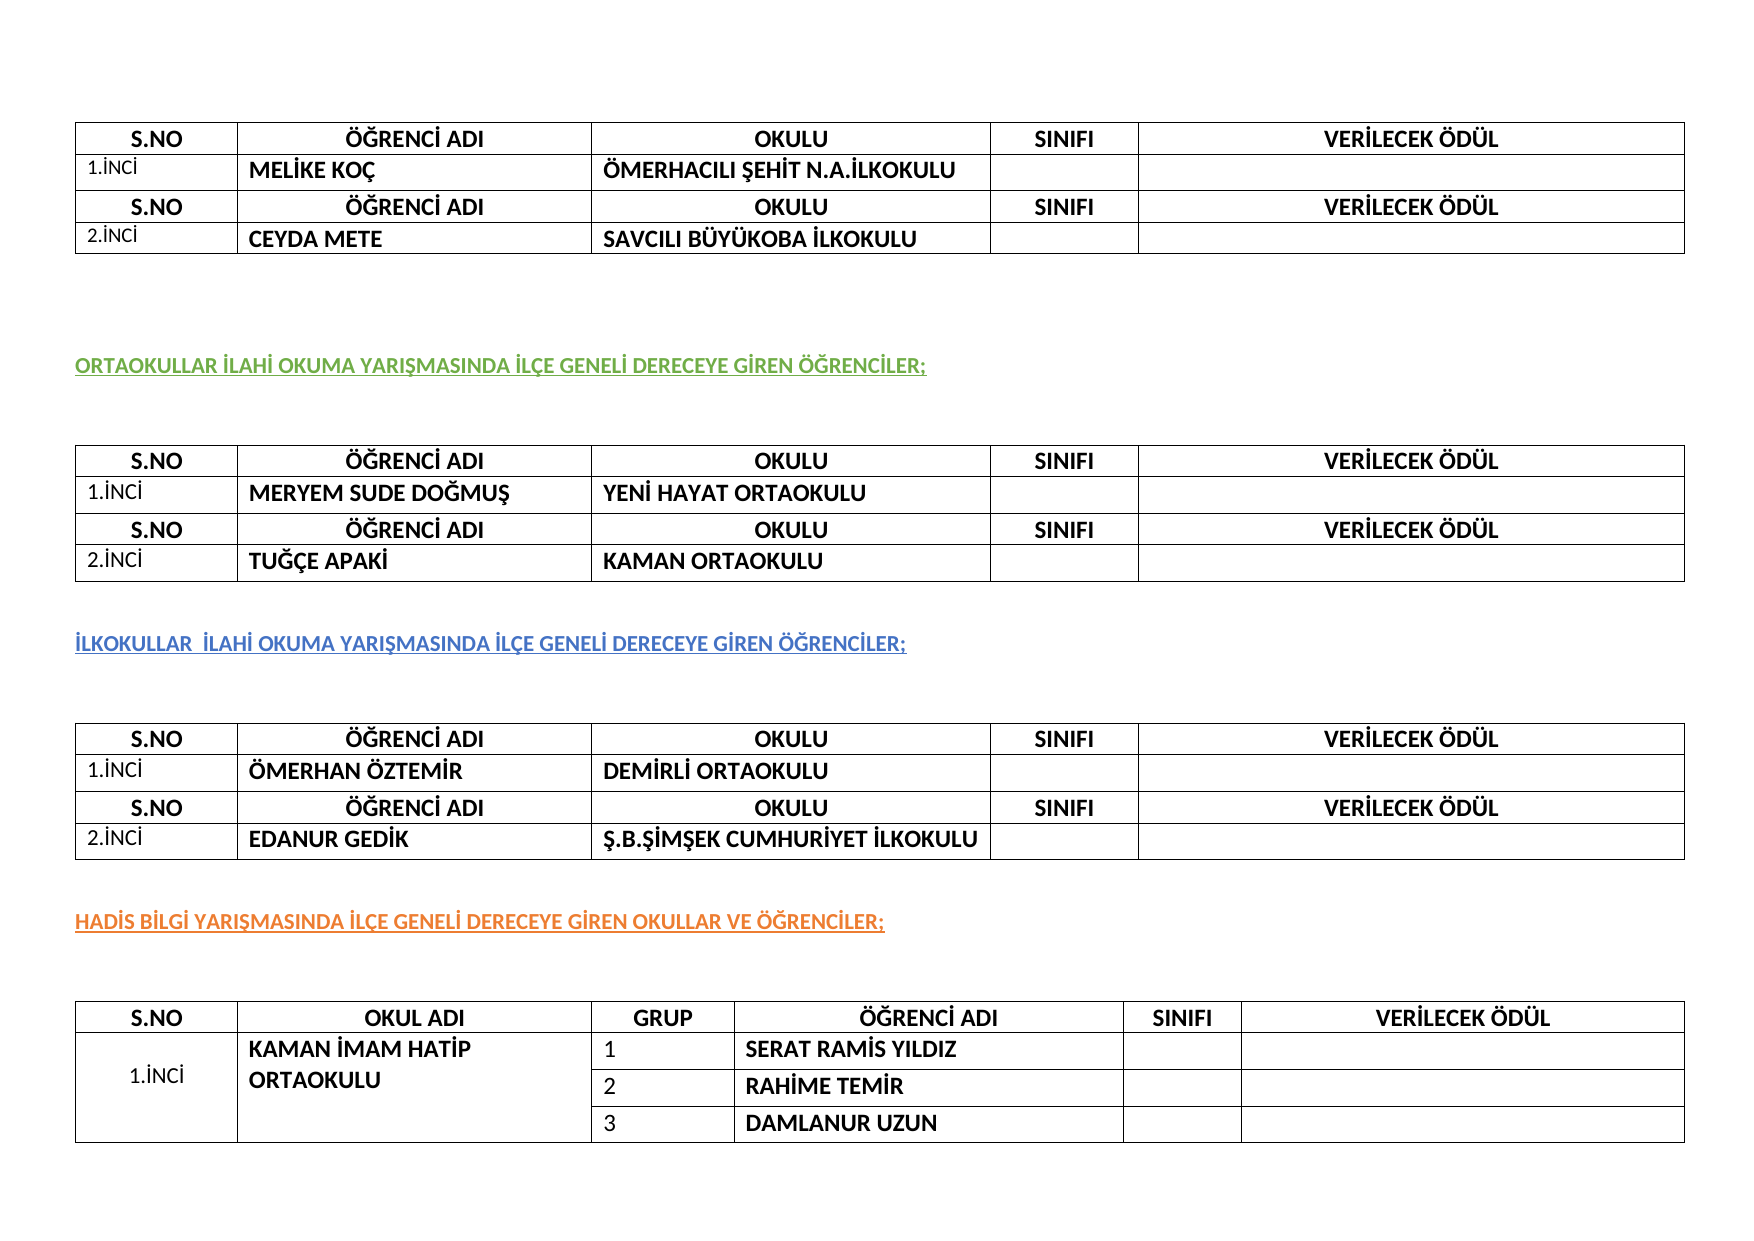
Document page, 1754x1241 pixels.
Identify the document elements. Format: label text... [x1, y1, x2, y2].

table_cell DEMİRLİ ORTAOKULU [592, 755, 990, 791]
table_cell 1.İNCİ [76, 477, 237, 513]
table_header ÖĞRENCİ ADI [238, 446, 591, 476]
table_cell [1242, 1033, 1684, 1069]
text İLKOKULLAR İLAHİ OKUMA YARIŞMASINDA İLÇE GENELİ DERECEYE GİREN ÖĞRENCİLER; [75, 629, 1679, 657]
text HADİS BİLGİ YARIŞMASINDA İLÇE GENELİ DERECEYE GİREN OKULLAR VE ÖĞRENCİLER; [75, 907, 1679, 935]
table_header S.NO [76, 123, 237, 153]
table_cell TUĞÇE APAKİ [238, 545, 591, 581]
table_cell 1.İNCİ [76, 1033, 237, 1142]
table_cell DAMLANUR UZUN [735, 1107, 1123, 1142]
table_cell [991, 477, 1138, 513]
table_cell [1124, 1033, 1241, 1069]
table_cell SAVCILI BÜYÜKOBA İLKOKULU [592, 223, 990, 253]
table_cell 2.İNCİ [76, 223, 237, 253]
table_cell 1.İNCİ [76, 755, 237, 791]
table_cell MERYEM SUDE DOĞMUŞ [238, 477, 591, 513]
table_cell OKULU [592, 191, 990, 222]
table_header S.NO [76, 446, 237, 476]
table_cell 1.İNCİ [76, 155, 237, 190]
table_cell [1139, 824, 1684, 859]
table_header VERİLECEK ÖDÜL [1139, 724, 1684, 754]
table_cell RAHİME TEMİR [735, 1070, 1123, 1106]
table_cell [991, 755, 1138, 791]
table_header S.NO [76, 724, 237, 754]
table_header VERİLECEK ÖDÜL [1139, 446, 1684, 476]
table_cell CEYDA METE [238, 223, 591, 253]
table_cell ÖĞRENCİ ADI [238, 191, 591, 222]
table_header ÖĞRENCİ ADI [735, 1002, 1123, 1032]
table_cell [991, 545, 1138, 581]
table_header SINIFI [991, 123, 1138, 153]
table_cell ÖMERHACILI ŞEHİT N.A.İLKOKULU [592, 155, 990, 190]
table_header OKUL ADI [238, 1002, 591, 1032]
table_cell S.NO [76, 792, 237, 822]
table_cell KAMAN İMAM HATİP ORTAOKULU [238, 1033, 591, 1142]
table_cell SINIFI [991, 792, 1138, 822]
table_header SINIFI [1124, 1002, 1241, 1032]
table_header ÖĞRENCİ ADI [238, 123, 591, 153]
table_header VERİLECEK ÖDÜL [1242, 1002, 1684, 1032]
table_cell [1124, 1070, 1241, 1106]
table_cell [1242, 1107, 1684, 1142]
table_header OKULU [592, 724, 990, 754]
table_cell 3 [592, 1107, 734, 1142]
table_header GRUP [592, 1002, 734, 1032]
table_cell ÖĞRENCİ ADI [238, 792, 591, 822]
table_header VERİLECEK ÖDÜL [1139, 123, 1684, 153]
table_cell SINIFI [991, 514, 1138, 544]
table_cell SINIFI [991, 191, 1138, 222]
table_cell [991, 223, 1138, 253]
table_cell EDANUR GEDİK [238, 824, 591, 859]
table_cell [1139, 755, 1684, 791]
table_header OKULU [592, 123, 990, 153]
table_cell [1139, 477, 1684, 513]
table_cell [1139, 223, 1684, 253]
table_cell KAMAN ORTAOKULU [592, 545, 990, 581]
table_cell [1139, 545, 1684, 581]
table_cell OKULU [592, 514, 990, 544]
table_cell VERİLECEK ÖDÜL [1139, 792, 1684, 822]
table_cell ÖĞRENCİ ADI [238, 514, 591, 544]
text ORTAOKULLAR İLAHİ OKUMA YARIŞMASINDA İLÇE GENELİ DERECEYE GİREN ÖĞRENCİLER; [75, 351, 1679, 379]
table_header S.NO [76, 1002, 237, 1032]
table_cell ÖMERHAN ÖZTEMİR [238, 755, 591, 791]
table_cell [991, 155, 1138, 190]
table_cell SERAT RAMİS YILDIZ [735, 1033, 1123, 1069]
table_cell 2.İNCİ [76, 824, 237, 859]
table_cell 2 [592, 1070, 734, 1106]
table_header OKULU [592, 446, 990, 476]
table_cell MELİKE KOÇ [238, 155, 591, 190]
table_header SINIFI [991, 724, 1138, 754]
table_cell [1124, 1107, 1241, 1142]
table_cell Ş.B.ŞİMŞEK CUMHURİYET İLKOKULU [592, 824, 990, 859]
table_cell [1242, 1070, 1684, 1106]
table_header SINIFI [991, 446, 1138, 476]
table_cell 1 [592, 1033, 734, 1069]
table_cell VERİLECEK ÖDÜL [1139, 191, 1684, 222]
table_cell 2.İNCİ [76, 545, 237, 581]
table_cell [1139, 155, 1684, 190]
table_cell OKULU [592, 792, 990, 822]
table_cell VERİLECEK ÖDÜL [1139, 514, 1684, 544]
table_header ÖĞRENCİ ADI [238, 724, 591, 754]
table_cell [991, 824, 1138, 859]
table_cell YENİ HAYAT ORTAOKULU [592, 477, 990, 513]
table_cell S.NO [76, 191, 237, 222]
table_cell S.NO [76, 514, 237, 544]
